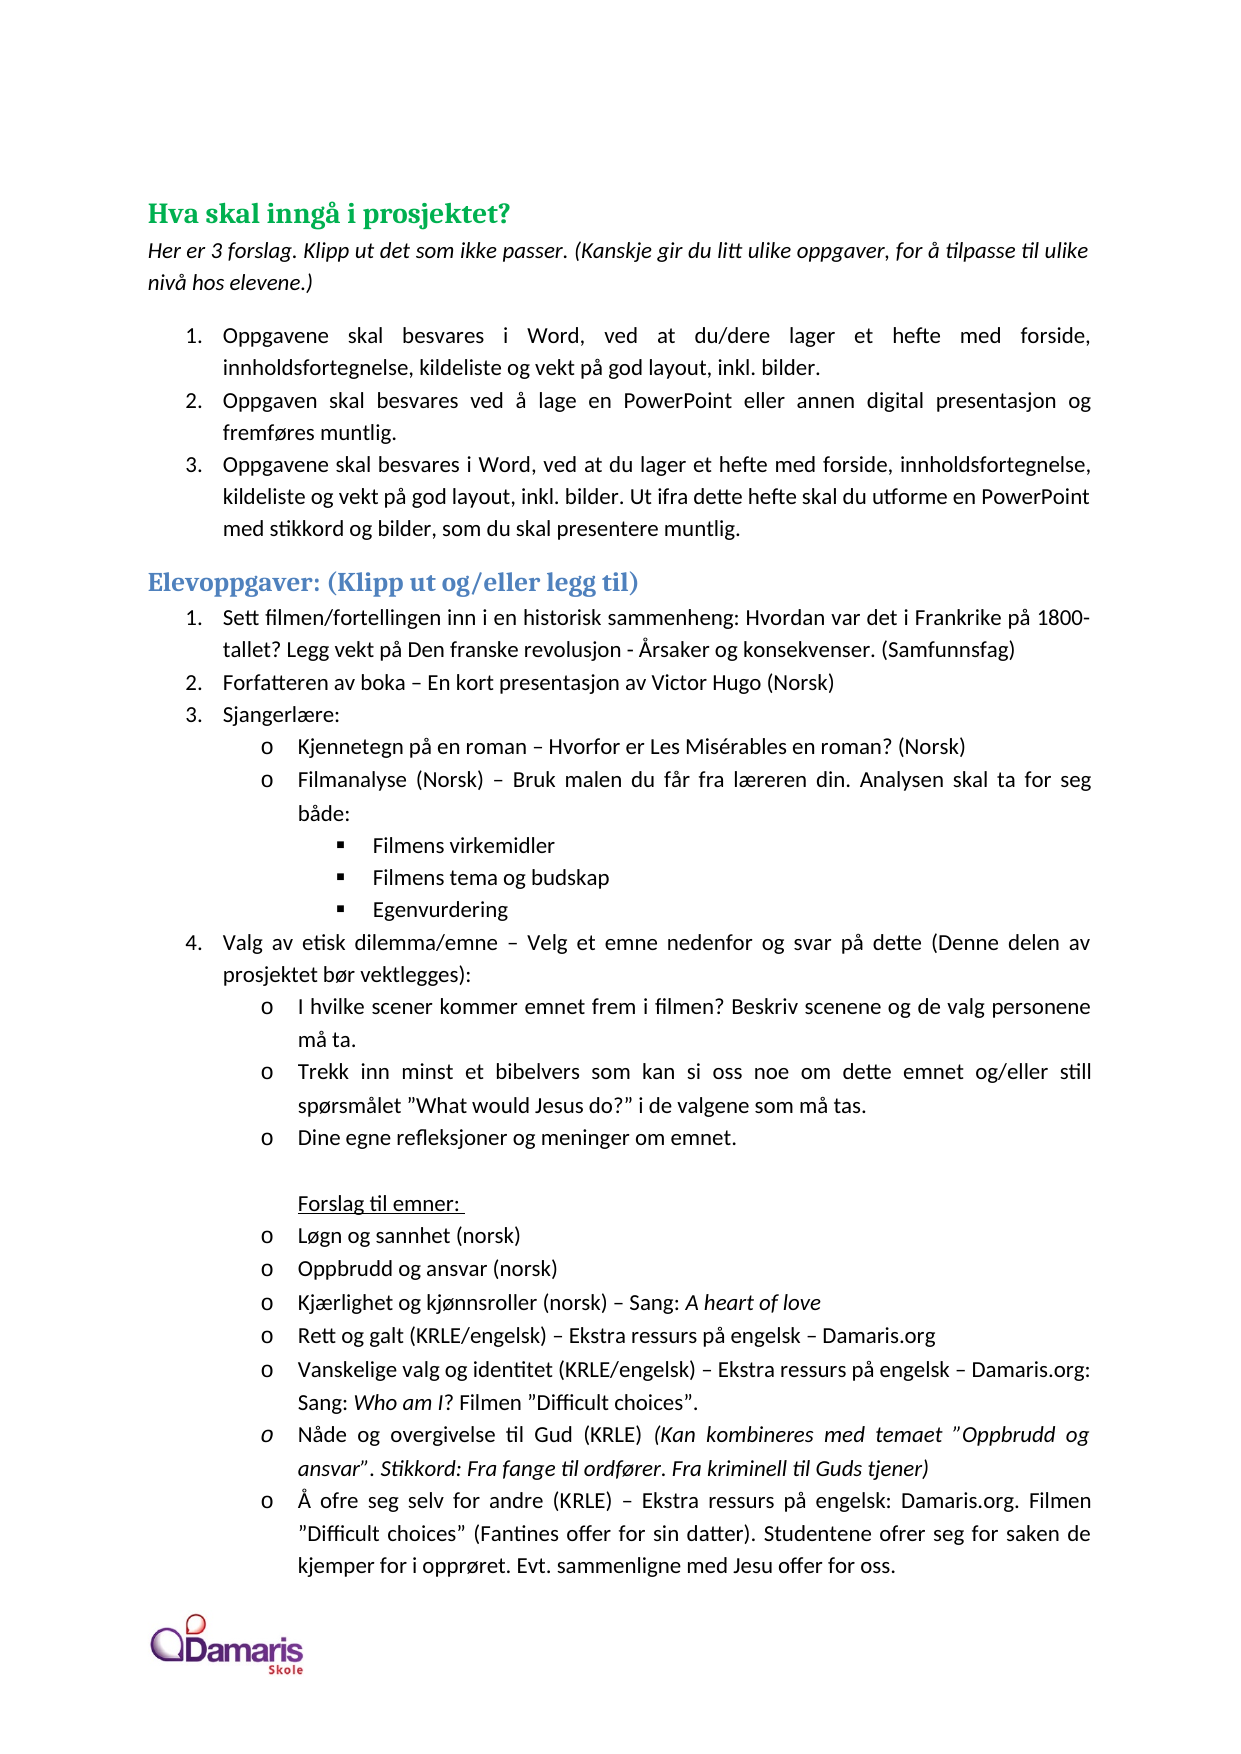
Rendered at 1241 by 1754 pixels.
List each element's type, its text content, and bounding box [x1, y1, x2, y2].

text Her er 3 forslag. Klipp ut det som ikke passer. (Kanskje gir du litt ulike oppgaver, for å tilpasse til ulike nivå hos elevene.) [148, 236, 1093, 296]
list Vanskelige valg og identitet (KRLE/engelsk) – Ekstra ressurs på engelsk – Damaris.org: Sang: Who am I? Filmen ”Difficult choices”. [260, 1355, 1093, 1416]
list Nåde og overgivelse til Gud (KRLE) (Kan kombineres med temaet ”Oppbrudd og ansvar”. Stikkord: Fra fange til ordfører. Fra kriminell til Guds tjener) [260, 1421, 1093, 1482]
list Filmens tema og budskap [335, 863, 1093, 891]
list Trekk inn minst et bibelvers som kan si oss noe om dette emnet og/eller still spørsmålet ”What would Jesus do?” i de valgene som må tas. [260, 1057, 1093, 1119]
picture [147, 1610, 304, 1681]
list Oppbrudd og ansvar (norsk) [260, 1254, 1093, 1284]
subtitle Elevoppgaver: (Klipp ut og/eller legg til) [148, 567, 1093, 599]
list Oppgavene skal besvares i Word, ved at du lager et hefte med forside, innholdsfortegnelse, kildeliste og vekt på god layout, inkl. bilder. Ut ifra dette hefte skal du utforme en PowerPoint med stikkord og bilder, som du skal presentere muntlig. [185, 450, 1093, 542]
list Dine egne refleksjoner og meninger om emnet. [260, 1123, 1093, 1152]
list Oppgavene skal besvares i Word, ved at du/dere lager et hefte med forside, innholdsfortegnelse, kildeliste og vekt på god layout, inkl. bilder. [185, 321, 1093, 382]
list Kjennetegn på en roman – Hvorfor er Les Misérables en roman? (Norsk) [260, 732, 1093, 761]
list Løgn og sannhet (norsk) [260, 1221, 1093, 1250]
list Sett filmen/fortellingen inn i en historisk sammenheng: Hvordan var det i Frankrike på 1800-tallet? Legg vekt på Den franske revolusjon - Årsaker og konsekvenser. (Samfunnsfag) [185, 603, 1093, 663]
list Å ofre seg selv for andre (KRLE) – Ekstra ressurs på engelsk: Damaris.org. Filmen ”Difficult choices” (Fantines offer for sin datter). Studentene ofrer seg for saken de kjemper for i opprøret. Evt. sammenligne med Jesu offer for oss. [260, 1486, 1093, 1580]
list Filmanalyse (Norsk) – Bruk malen du får fra læreren din. Analysen skal ta for seg både: [260, 766, 1093, 827]
list Egenvurdering [335, 895, 1093, 923]
list Sjangerlære: [185, 700, 1093, 728]
list Rett og galt (KRLE/engelsk) – Ekstra ressurs på engelsk – Damaris.org [260, 1322, 1093, 1351]
list Forfatteren av boka – En kort presentasjon av Victor Hugo (Norsk) [185, 668, 1093, 696]
subtitle Hva skal inngå i prosjektet? [148, 198, 1093, 231]
list Kjærlighet og kjønnsroller (norsk) – Sang: A heart of love [260, 1288, 1093, 1317]
list Oppgaven skal besvares ved å lage en PowerPoint eller annen digital presentasjon og fremføres muntlig. [185, 386, 1093, 446]
list Filmens virkemidler [335, 831, 1093, 859]
list Forslag til emner: [298, 1189, 1093, 1217]
list Valg av etisk dilemma/emne – Velg et emne nedenfor og svar på dette (Denne delen av prosjektet bør vektlegges): [185, 928, 1093, 988]
list I hvilke scener kommer emnet frem i filmen? Beskriv scenene og de valg personene må ta. [260, 992, 1093, 1053]
